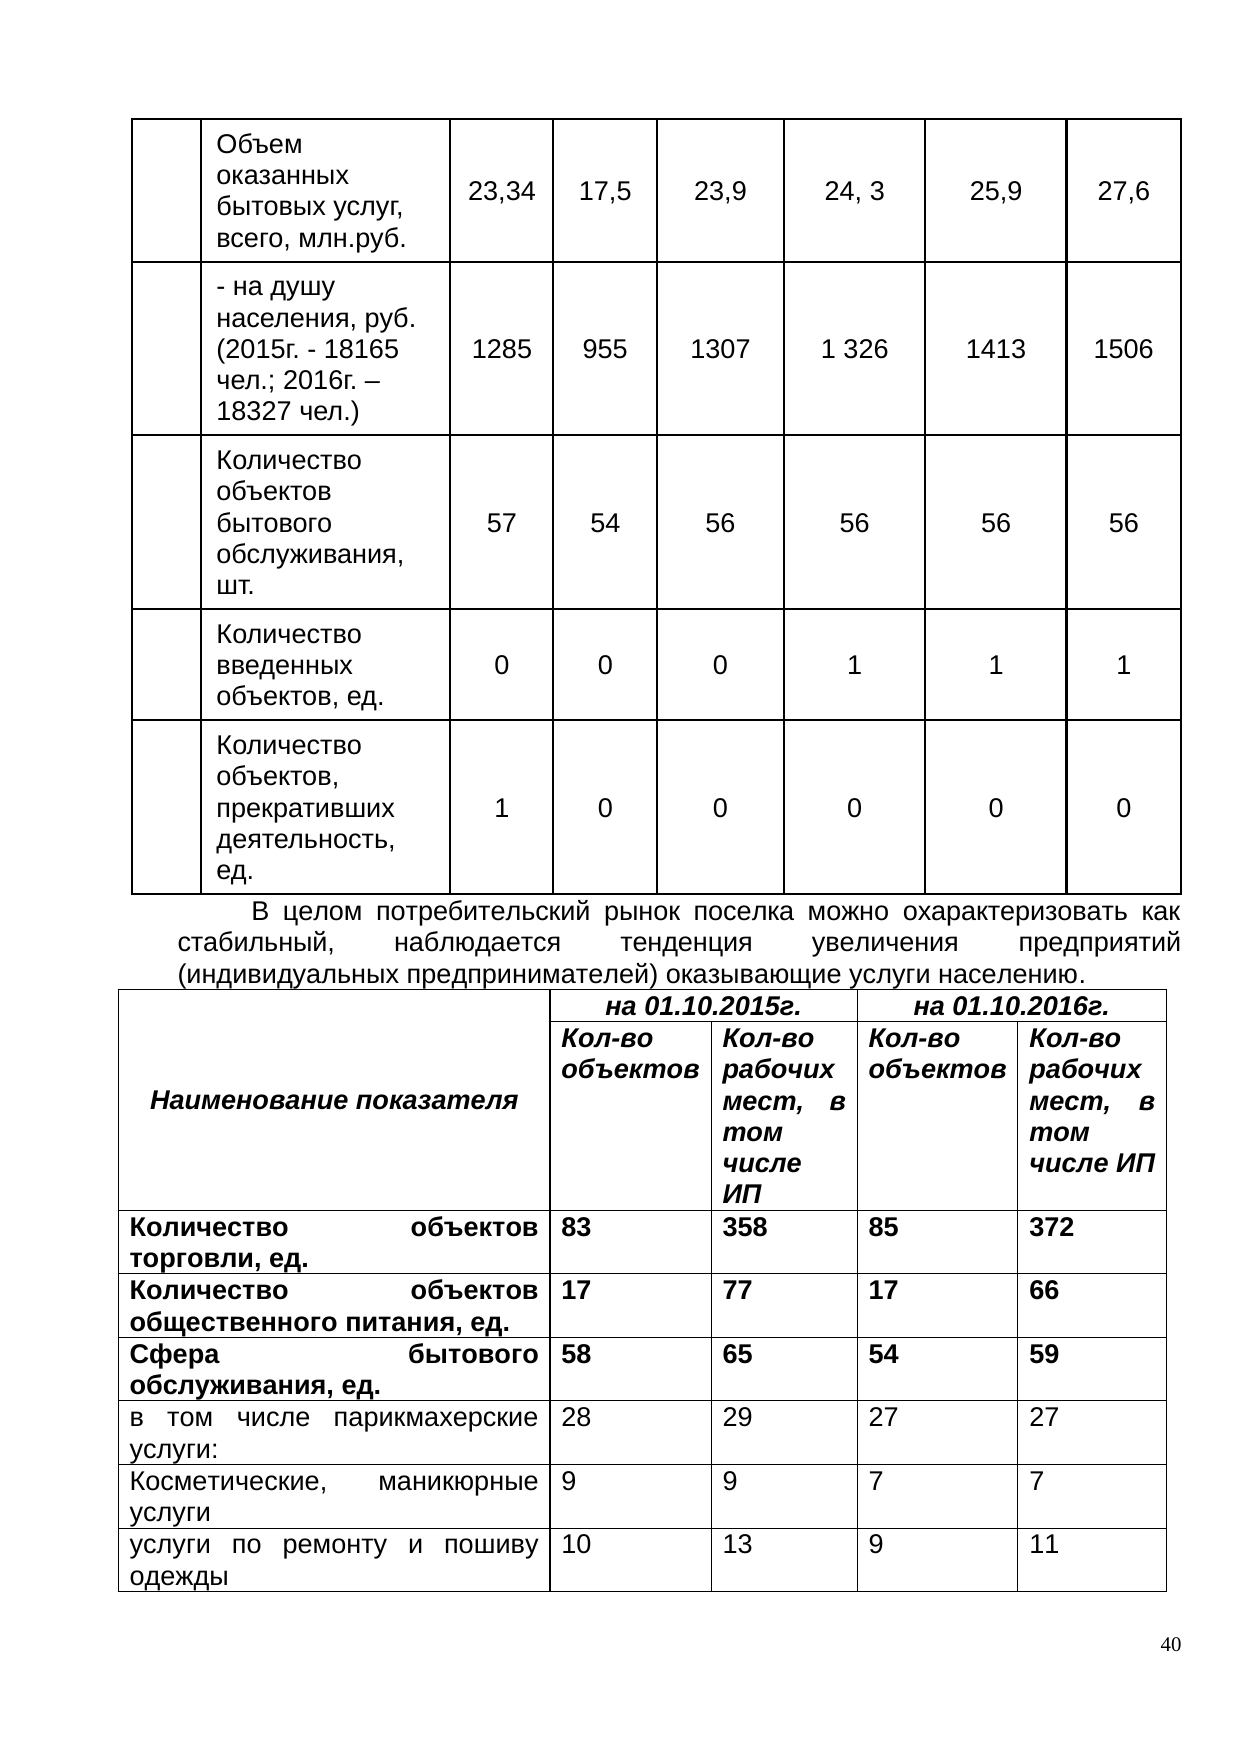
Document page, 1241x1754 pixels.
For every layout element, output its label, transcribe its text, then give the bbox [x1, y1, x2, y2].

text В целом потребительский рынок поселка можно охарактеризовать как стабильный, наблюдается тенденция увеличения предприятий (индивидуальных предпринимателей) оказывающие услуги населению. [177, 895, 1181, 989]
table_cell 59 [1018, 1338, 1166, 1400]
table_cell 0 [451, 610, 552, 719]
table_cell Объем оказанных бытовых услуг, всего, млн.руб. [202, 120, 449, 261]
table_cell [133, 610, 200, 719]
table_cell 1285 [451, 263, 552, 434]
table_cell 1 [1068, 610, 1180, 719]
table_cell 27,6 [1068, 120, 1180, 261]
table_cell Количество объектов торговли, ед. [119, 1211, 549, 1273]
table_cell 65 [712, 1338, 857, 1400]
table_cell 23,9 [658, 120, 783, 261]
table_cell Косметические, маникюрные услуги [119, 1465, 549, 1527]
table_cell 27 [1018, 1401, 1166, 1464]
table_cell 0 [658, 721, 783, 893]
table_cell 28 [551, 1401, 711, 1464]
table_cell 57 [451, 436, 552, 608]
table_cell 56 [785, 436, 924, 608]
table_cell 77 [712, 1274, 857, 1337]
table_cell 56 [926, 436, 1065, 608]
table_cell 17 [858, 1274, 1017, 1337]
table_cell 1 [451, 721, 552, 893]
table_cell 1 [785, 610, 924, 719]
table_cell 17,5 [554, 120, 656, 261]
table_cell 23,34 [451, 120, 552, 261]
table_cell [133, 436, 200, 608]
table_cell 1 [926, 610, 1065, 719]
table_cell 0 [1068, 721, 1180, 893]
table_cell Количество объектов бытового обслуживания, шт. [202, 436, 449, 608]
table_cell Количество объектов общественного питания, ед. [119, 1274, 549, 1337]
table_cell 29 [712, 1401, 857, 1464]
table_cell 0 [926, 721, 1065, 893]
table_cell 11 [1018, 1529, 1166, 1591]
table_cell в том числе парикмахерские услуги: [119, 1401, 549, 1464]
table_cell 54 [554, 436, 656, 608]
table_cell 25,9 [926, 120, 1065, 261]
table_cell 955 [554, 263, 656, 434]
table_cell [133, 721, 200, 893]
table_cell 358 [712, 1211, 857, 1273]
table_cell 9 [858, 1529, 1017, 1591]
table_cell - на душу населения, руб. (2015г. - 18165 чел.; 2016г. – 18327 чел.) [202, 263, 449, 434]
table_cell 17 [551, 1274, 711, 1337]
table_cell 85 [858, 1211, 1017, 1273]
table_cell 83 [551, 1211, 711, 1273]
table_cell 1413 [926, 263, 1065, 434]
table_cell 10 [551, 1529, 711, 1591]
table_header на 01.10.2016г. [858, 990, 1166, 1021]
table_cell 56 [658, 436, 783, 608]
table_cell 7 [858, 1465, 1017, 1527]
table_cell 1 326 [785, 263, 924, 434]
table_cell 56 [1068, 436, 1180, 608]
table_cell 66 [1018, 1274, 1166, 1337]
table_cell 24, 3 [785, 120, 924, 261]
table_header Наименование показателя [119, 990, 549, 1210]
table_cell 9 [551, 1465, 711, 1527]
table_cell 372 [1018, 1211, 1166, 1273]
table_cell 1307 [658, 263, 783, 434]
table_cell 1506 [1068, 263, 1180, 434]
table_cell 27 [858, 1401, 1017, 1464]
table_cell 58 [551, 1338, 711, 1400]
table_cell услуги по ремонту и пошиву одежды [119, 1529, 549, 1591]
table_cell 0 [554, 721, 656, 893]
table_cell 7 [1018, 1465, 1166, 1527]
table_cell 0 [785, 721, 924, 893]
table_cell Кол-во рабочих мест, в том числе ИП [712, 1022, 857, 1210]
table_header на 01.10.2015г. [551, 990, 857, 1021]
table_cell Количество введенных объектов, ед. [202, 610, 449, 719]
table_cell 9 [712, 1465, 857, 1527]
table_cell [133, 263, 200, 434]
table_cell [133, 120, 200, 261]
table_cell Кол-во объектов [551, 1022, 711, 1210]
table_cell 54 [858, 1338, 1017, 1400]
table_cell Сфера бытового обслуживания, ед. [119, 1338, 549, 1400]
table_cell Кол-во рабочих мест, в том числе ИП [1018, 1022, 1166, 1210]
table_cell Кол-во объектов [858, 1022, 1017, 1210]
table_cell 0 [658, 610, 783, 719]
table_cell Количество объектов, прекративших деятельность, ед. [202, 721, 449, 893]
table_cell 0 [554, 610, 656, 719]
table_cell 13 [712, 1529, 857, 1591]
